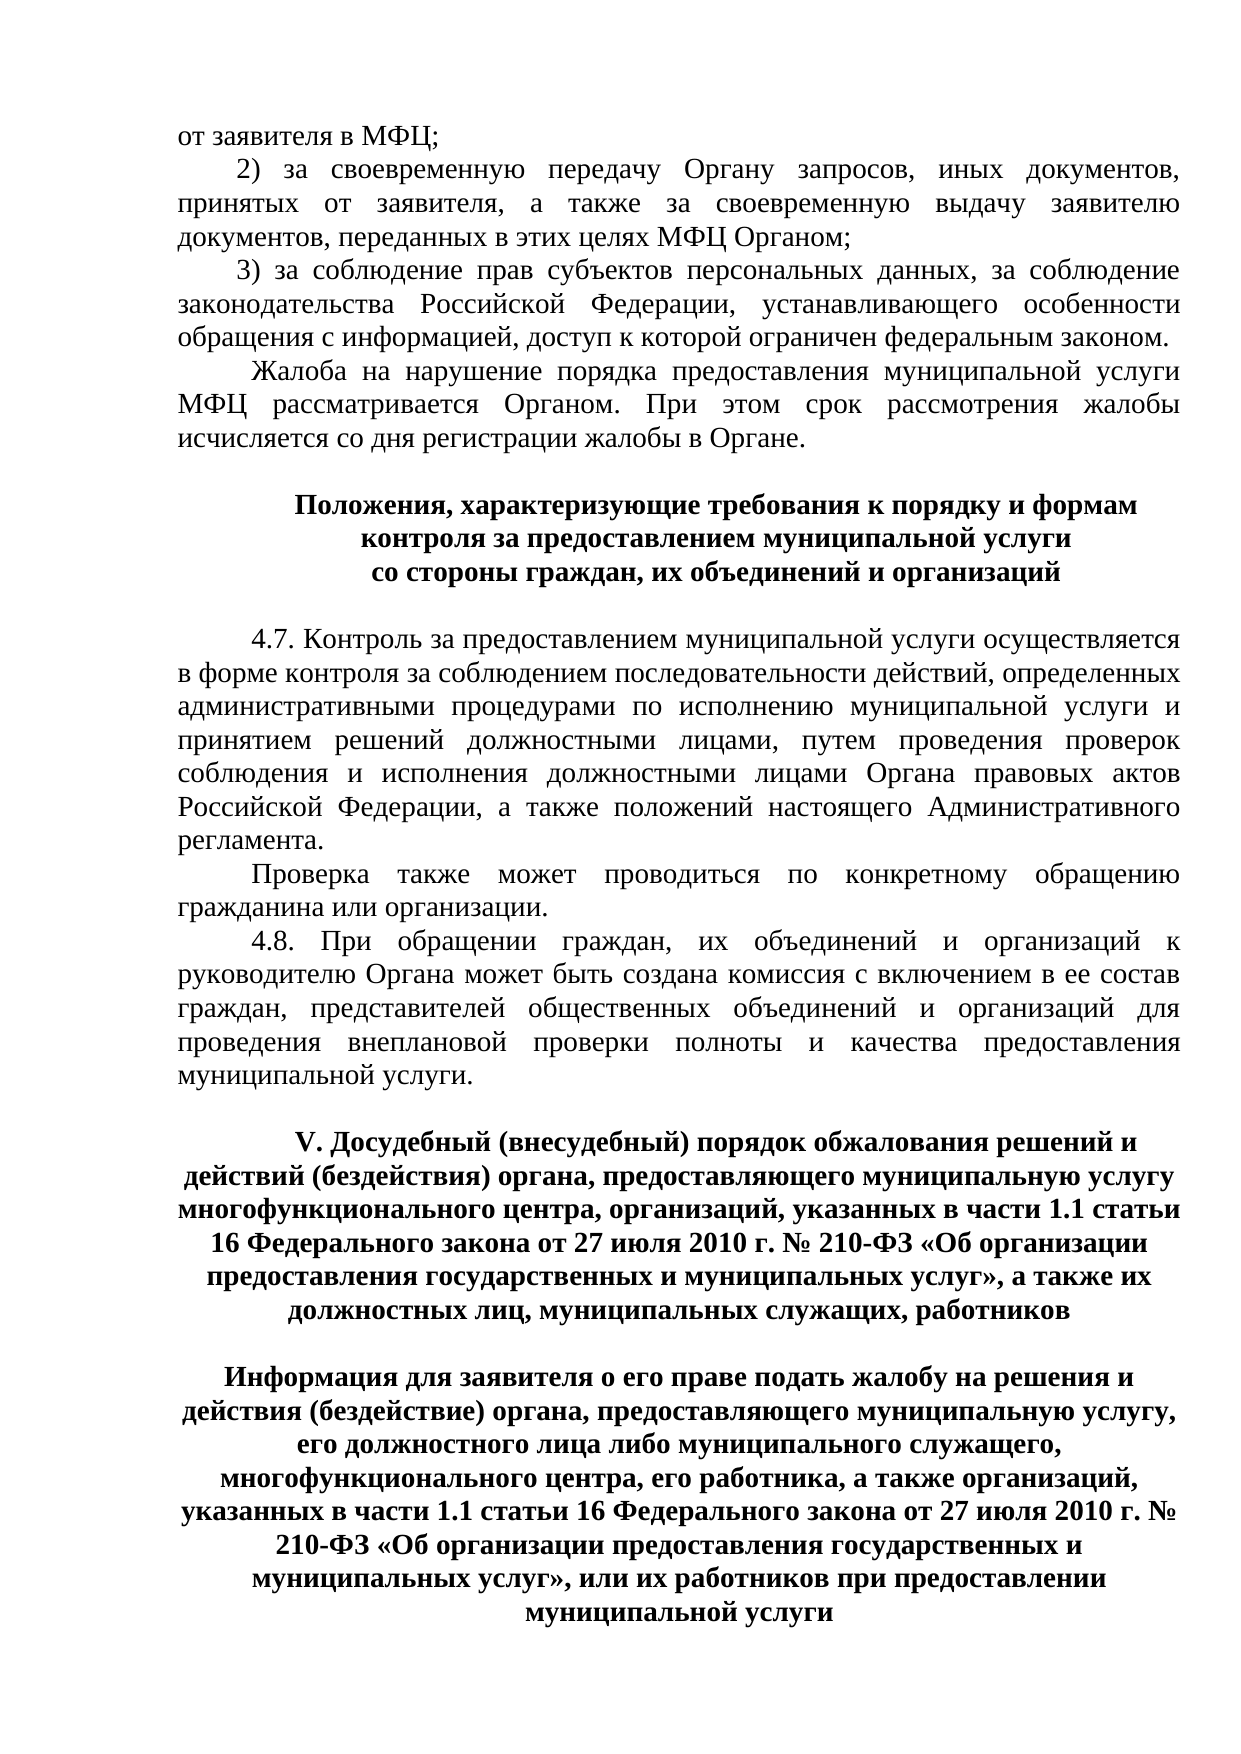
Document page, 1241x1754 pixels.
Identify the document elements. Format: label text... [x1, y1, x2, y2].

text Проверка также может проводиться по конкретному обращению гражданина или организации. [177, 856, 1181, 923]
text Жалоба на нарушение порядка предоставления муниципальной услуги МФЦ рассматривается Органом. При этом срок рассмотрения жалобы исчисляется со дня регистрации жалобы в Органе. [177, 353, 1181, 453]
text V. Досудебный (внесудебный) порядок обжалования решений и действий (бездействия) органа, предоставляющего муниципальную услугу многофункционального центра, организаций, указанных в части 1.1 статьи 16 Федерального закона от 27 июля 2010 г. № 210-ФЗ «Об организации предоставления государственных и муниципальных услуг», а также их должностных лиц, муниципальных служащих, работников [177, 1124, 1181, 1326]
text 4.7. Контроль за предоставлением муниципальной услуги осуществляется в форме контроля за соблюдением последовательности действий, определенных административными процедурами по исполнению муниципальной услуги и принятием решений должностными лицами, путем проведения проверок соблюдения и исполнения должностными лицами Органа правовых актов Российской Федерации, а также положений настоящего Административного регламента. [177, 621, 1181, 856]
text контроля за предоставлением муниципальной услуги [177, 521, 1181, 554]
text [177, 118, 1181, 152]
text 4.8. При обращении граждан, их объединений и организаций к руководителю Органа может быть создана комиссия с включением в ее состав граждан, представителей общественных объединений и организаций для проведения внеплановой проверки полноты и качества предоставления муниципальной услуги. [177, 923, 1181, 1091]
text 3) за соблюдение прав субъектов персональных данных, за соблюдение законодательства Российской Федерации, устанавливающего особенности обращения с информацией, доступ к которой ограничен федеральным законом. [177, 252, 1181, 353]
text 2) за своевременную передачу Органу запросов, иных документов, принятых от заявителя, а также за своевременную выдачу заявителю документов, переданных в этих целях МФЦ Органом; [177, 152, 1181, 252]
text со стороны граждан, их объединений и организаций [177, 554, 1181, 588]
text Информация для заявителя о его праве подать жалобу на решения и действия (бездействие) органа, предоставляющего муниципальную услугу, его должностного лица либо муниципального служащего, многофункционального центра, его работника, а также организаций, указанных в части 1.1 статьи 16 Федерального закона от 27 июля 2010 г. № 210-ФЗ «Об организации предоставления государственных и муниципальных услуг», или их работников при предоставлении муниципальной услуги [177, 1359, 1181, 1627]
text Положения, характеризующие требования к порядку и формам [177, 487, 1181, 521]
